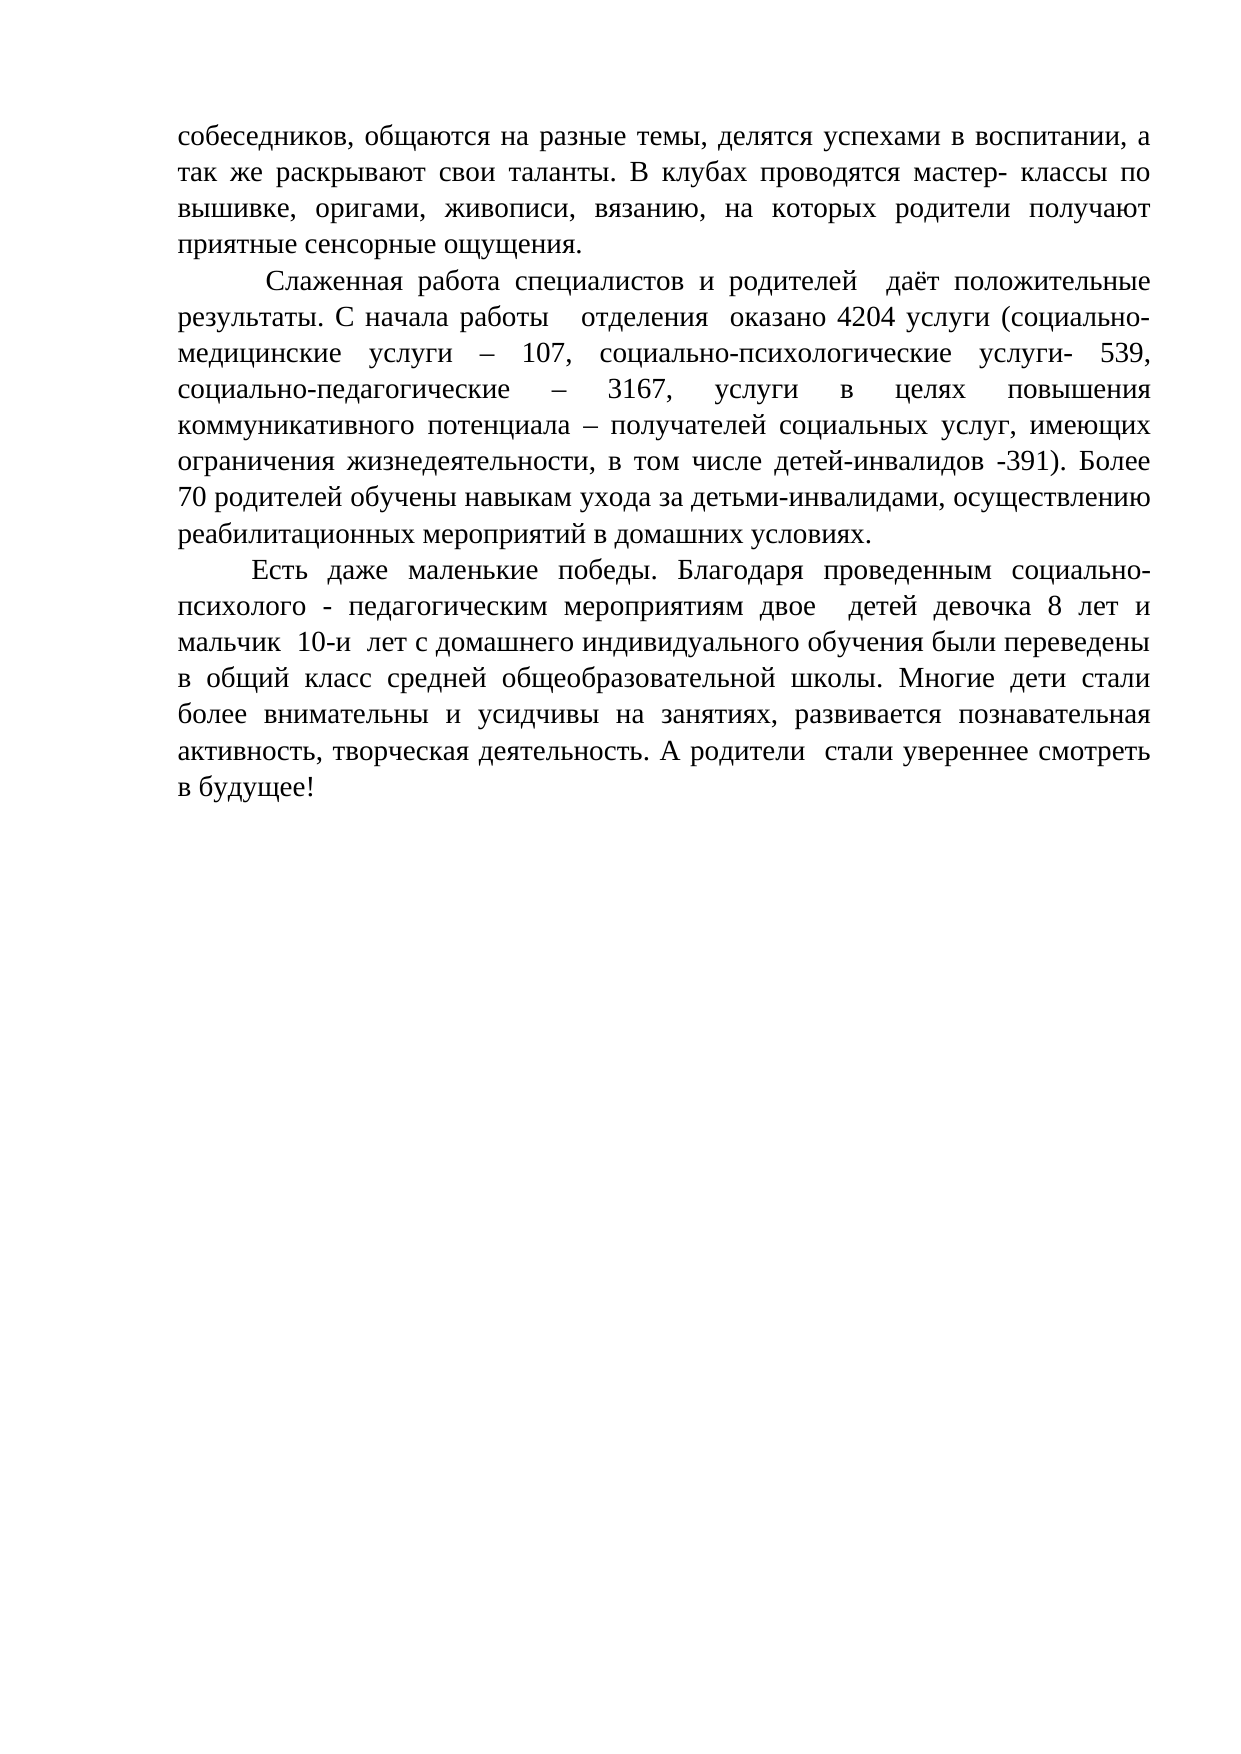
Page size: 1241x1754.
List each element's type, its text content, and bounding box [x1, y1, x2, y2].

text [177, 224, 1152, 260]
text Слаженная работа специалистов и родителей даёт положительные результаты. С начала работы отделения оказано 4204 услуги (социально-медицинские услуги – 107, социально-психологические услуги- 539, социально-педагогические – 3167, услуги в целях повышения коммуникативного потенциала – получателей социальных услуг, имеющих ограничения жизнедеятельности, в том числе детей-инвалидов -391). Более 70 родителей обучены навыкам ухода за детьми-инвалидами, осуществлению реабилитационных мероприятий в домашних условиях. [177, 263, 1152, 299]
text Есть даже маленькие победы. Благодаря проведенным социально- психолого - педагогическим мероприятиям двое детей девочка 8 лет и мальчик 10-и лет с домашнего индивидуального обучения были переведены в общий класс средней общеобразовательной школы. Многие дети стали более внимательны и усидчивы на занятиях, развивается познавательная активность, творческая деятельность. А родители стали увереннее смотреть в будущее! [177, 552, 1152, 588]
text Есть даже маленькие победы. Благодаря проведенным социально- психолого - педагогическим мероприятиям двое детей девочка 8 лет и мальчик 10-и лет с домашнего индивидуального обучения были переведены в общий класс средней общеобразовательной школы. Многие дети стали более внимательны и усидчивы на занятиях, развивается познавательная активность, творческая деятельность. А родители стали увереннее смотреть в будущее! [177, 766, 1152, 802]
text Слаженная работа специалистов и родителей даёт положительные результаты. С начала работы отделения оказано 4204 услуги (социально-медицинские услуги – 107, социально-психологические услуги- 539, социально-педагогические – 3167, услуги в целях повышения коммуникативного потенциала – получателей социальных услуг, имеющих ограничения жизнедеятельности, в том числе детей-инвалидов -391). Более 70 родителей обучены навыкам ухода за детьми-инвалидами, осуществлению реабилитационных мероприятий в домашних условиях. [177, 513, 1152, 549]
